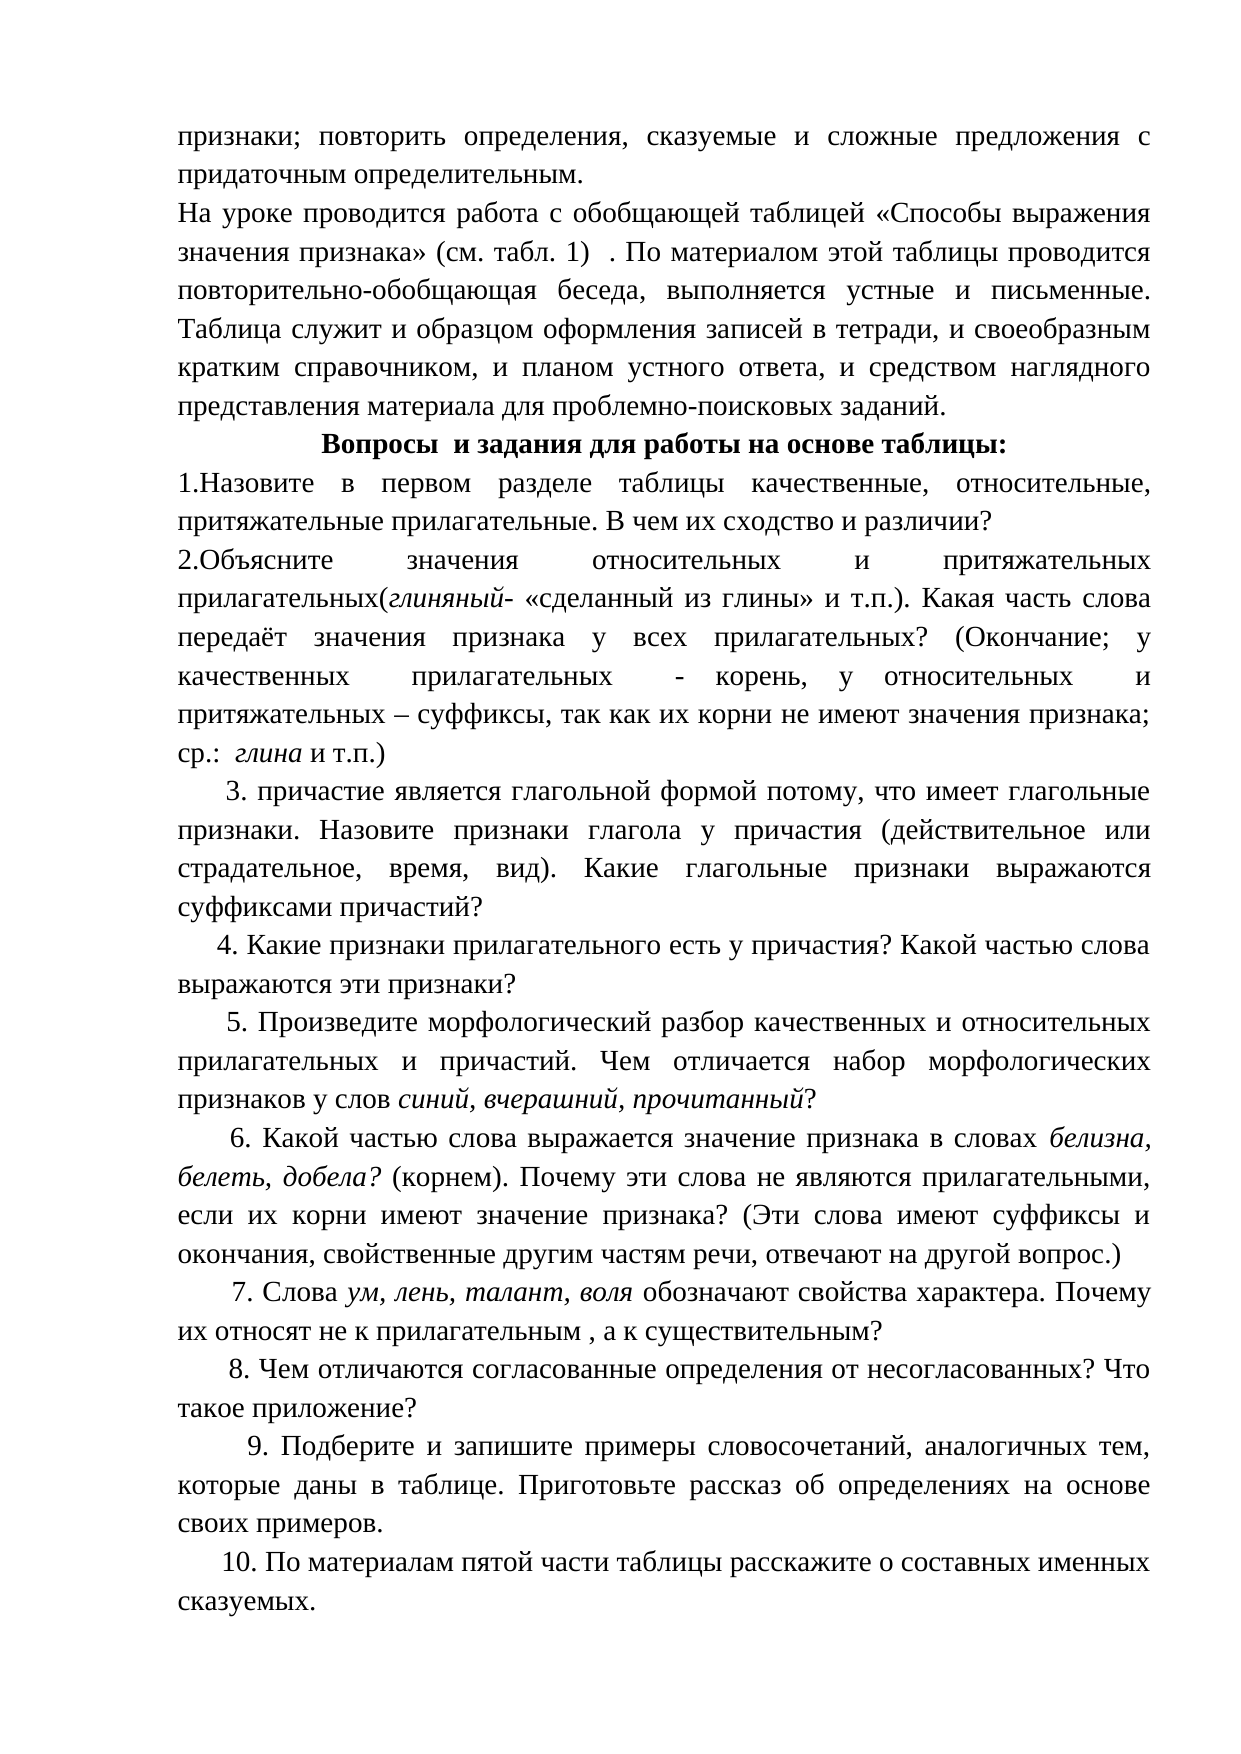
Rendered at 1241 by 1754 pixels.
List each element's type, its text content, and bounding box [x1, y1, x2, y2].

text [177, 118, 1152, 190]
text 4. Какие признаки прилагательного есть у причастия? Какой частью слова выражаются эти признаки? [177, 927, 1152, 999]
text На уроке проводится работа с обобщающей таблицей «Способы выражения значения признака» (см. табл. 1) . По материалом этой таблицы проводится повторительно-обобщающая беседа, выполняется устные и письменные. Таблица служит и образцом оформления записей в тетради, и своеобразным кратким справочником, и планом устного ответа, и средством наглядного представления материала для проблемно-поисковых заданий. [177, 195, 1152, 421]
text 8. Чем отличаются согласованные определения от несогласованных? Что такое приложение? [177, 1351, 1152, 1423]
text 3. причастие является глагольной формой потому, что имеет глагольные признаки. Назовите признаки глагола у причастия (действительное или страдательное, время, вид). Какие глагольные признаки выражаются суффиксами причастий? [177, 773, 1152, 922]
text 10. По материалам пятой части таблицы расскажите о составных именных сказуемых. [177, 1544, 1152, 1616]
text 6. Какой частью слова выражается значение признака в словах белизна, белеть, добела? (корнем). Почему эти слова не являются прилагательными, если их корни имеют значение признака? (Эти слова имеют суффиксы и окончания, свойственные другим частям речи, отвечают на другой вопрос.) [177, 1120, 1152, 1269]
text 1.Назовите в первом разделе таблицы качественные, относительные, притяжательные прилагательные. В чем их сходство и различии? [177, 465, 1152, 537]
text 2.Объясните значения относительных и притяжательных прилагательных(глиняный- «сделанный из глины» и т.п.). Какая часть слова передаёт значения признака у всех прилагательных? (Окончание; у качественных прилагательных - корень, у относительных и притяжательных – суффиксы, так как их корни не имеют значения признака; ср.: глина и т.п.) [177, 542, 1152, 768]
text 5. Произведите морфологический разбор качественных и относительных прилагательных и причастий. Чем отличается набор морфологических признаков у слов синий, вчерашний, прочитанный? [177, 1004, 1152, 1115]
text 7. Слова ум, лень, талант, воля обозначают свойства характера. Почему их относят не к прилагательным , а к существительным? [177, 1274, 1152, 1346]
text Вопросы и задания для работы на основе таблицы: [177, 426, 1152, 460]
text 9. Подберите и запишите примеры словосочетаний, аналогичных тем, которые даны в таблице. Приготовьте рассказ об определениях на основе своих примеров. [177, 1428, 1152, 1539]
